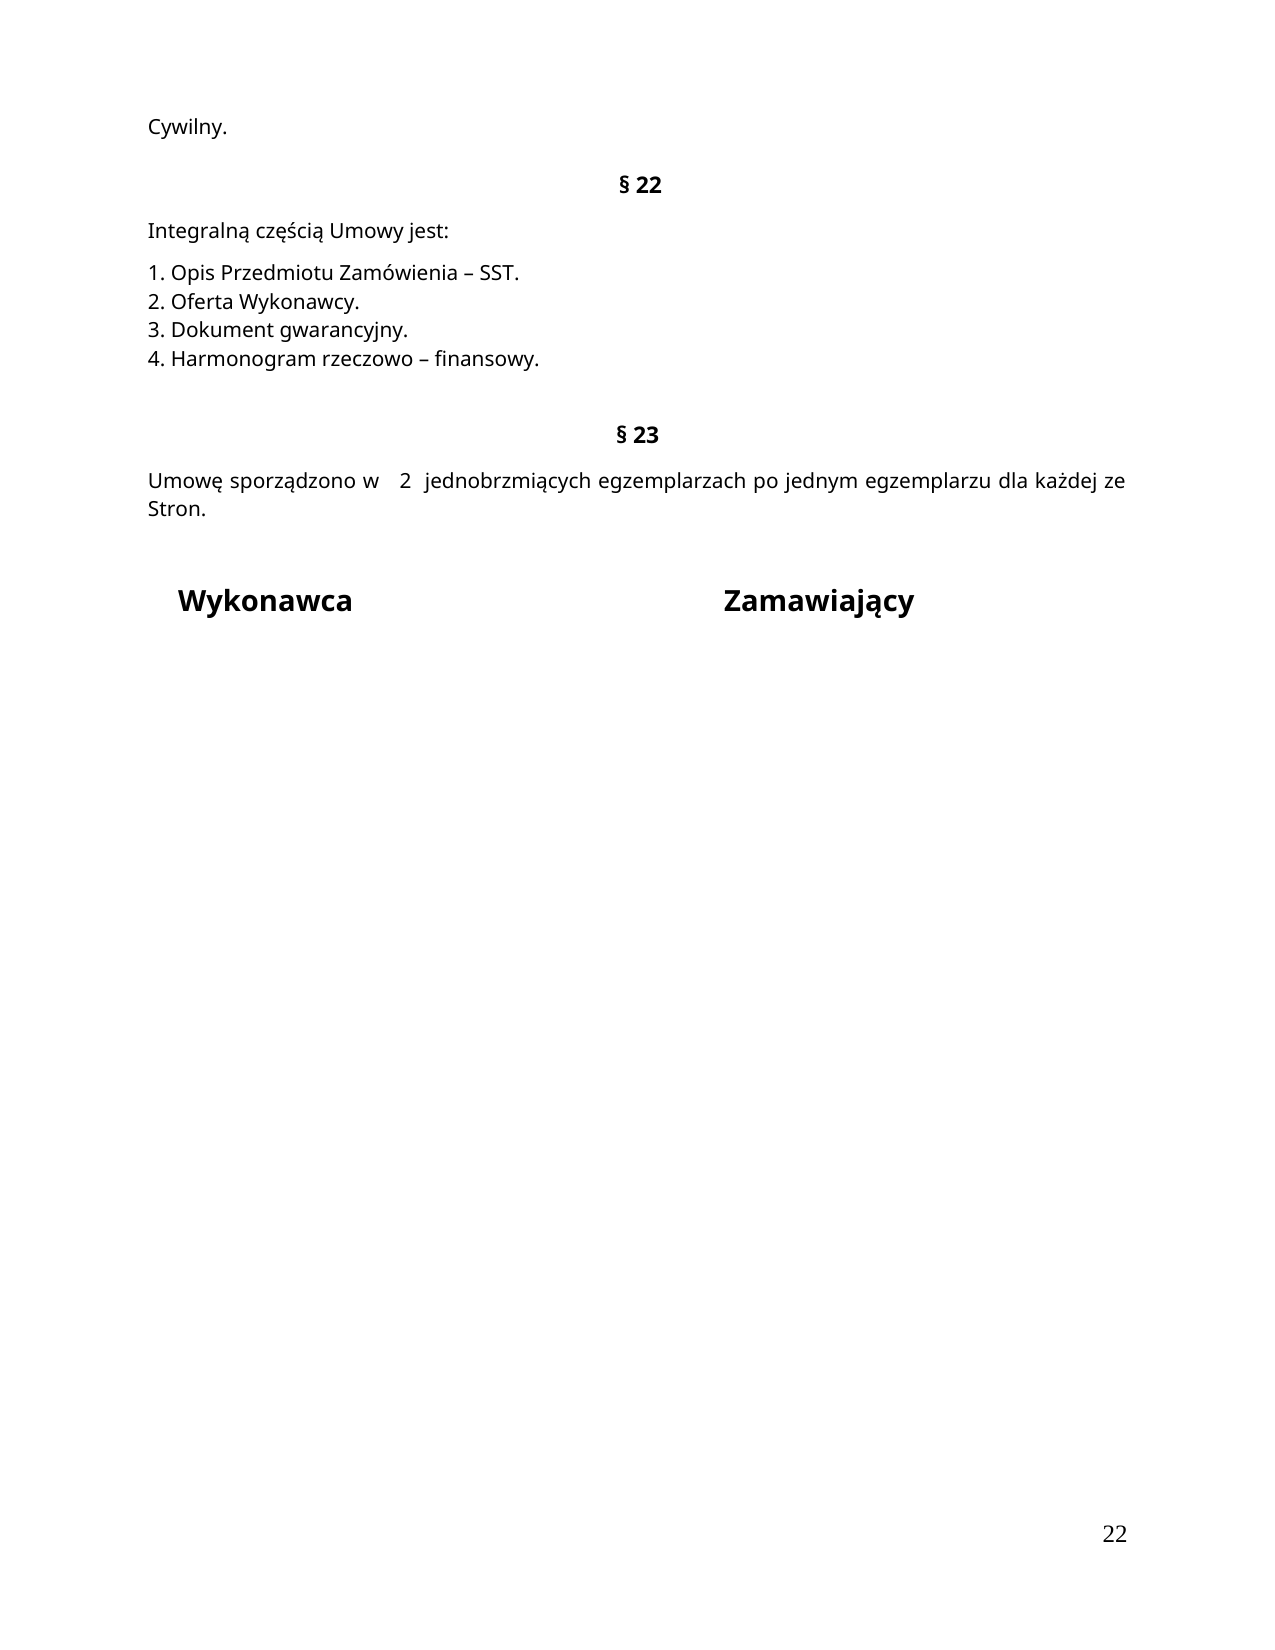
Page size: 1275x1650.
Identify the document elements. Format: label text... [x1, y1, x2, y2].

title § 22 [148, 169, 1127, 200]
title 1. Opis Przedmiotu Zamówienia – SST. [148, 258, 1127, 287]
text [148, 112, 1127, 141]
title 2. Oferta Wykonawcy. [148, 287, 1127, 315]
title 3. Dokument gwarancyjny. [148, 315, 1127, 344]
title Integralną częścią Umowy jest: [148, 216, 1127, 244]
text Wykonawca Zamawiający [148, 580, 1127, 620]
title Umowę sporządzono w 2 jednobrzmiących egzemplarzach po jednym egzemplarzu dla każdej ze Stron. [148, 466, 1127, 523]
title 4. Harmonogram rzeczowo – finansowy. [148, 344, 1127, 372]
title § 23 [148, 419, 1127, 450]
